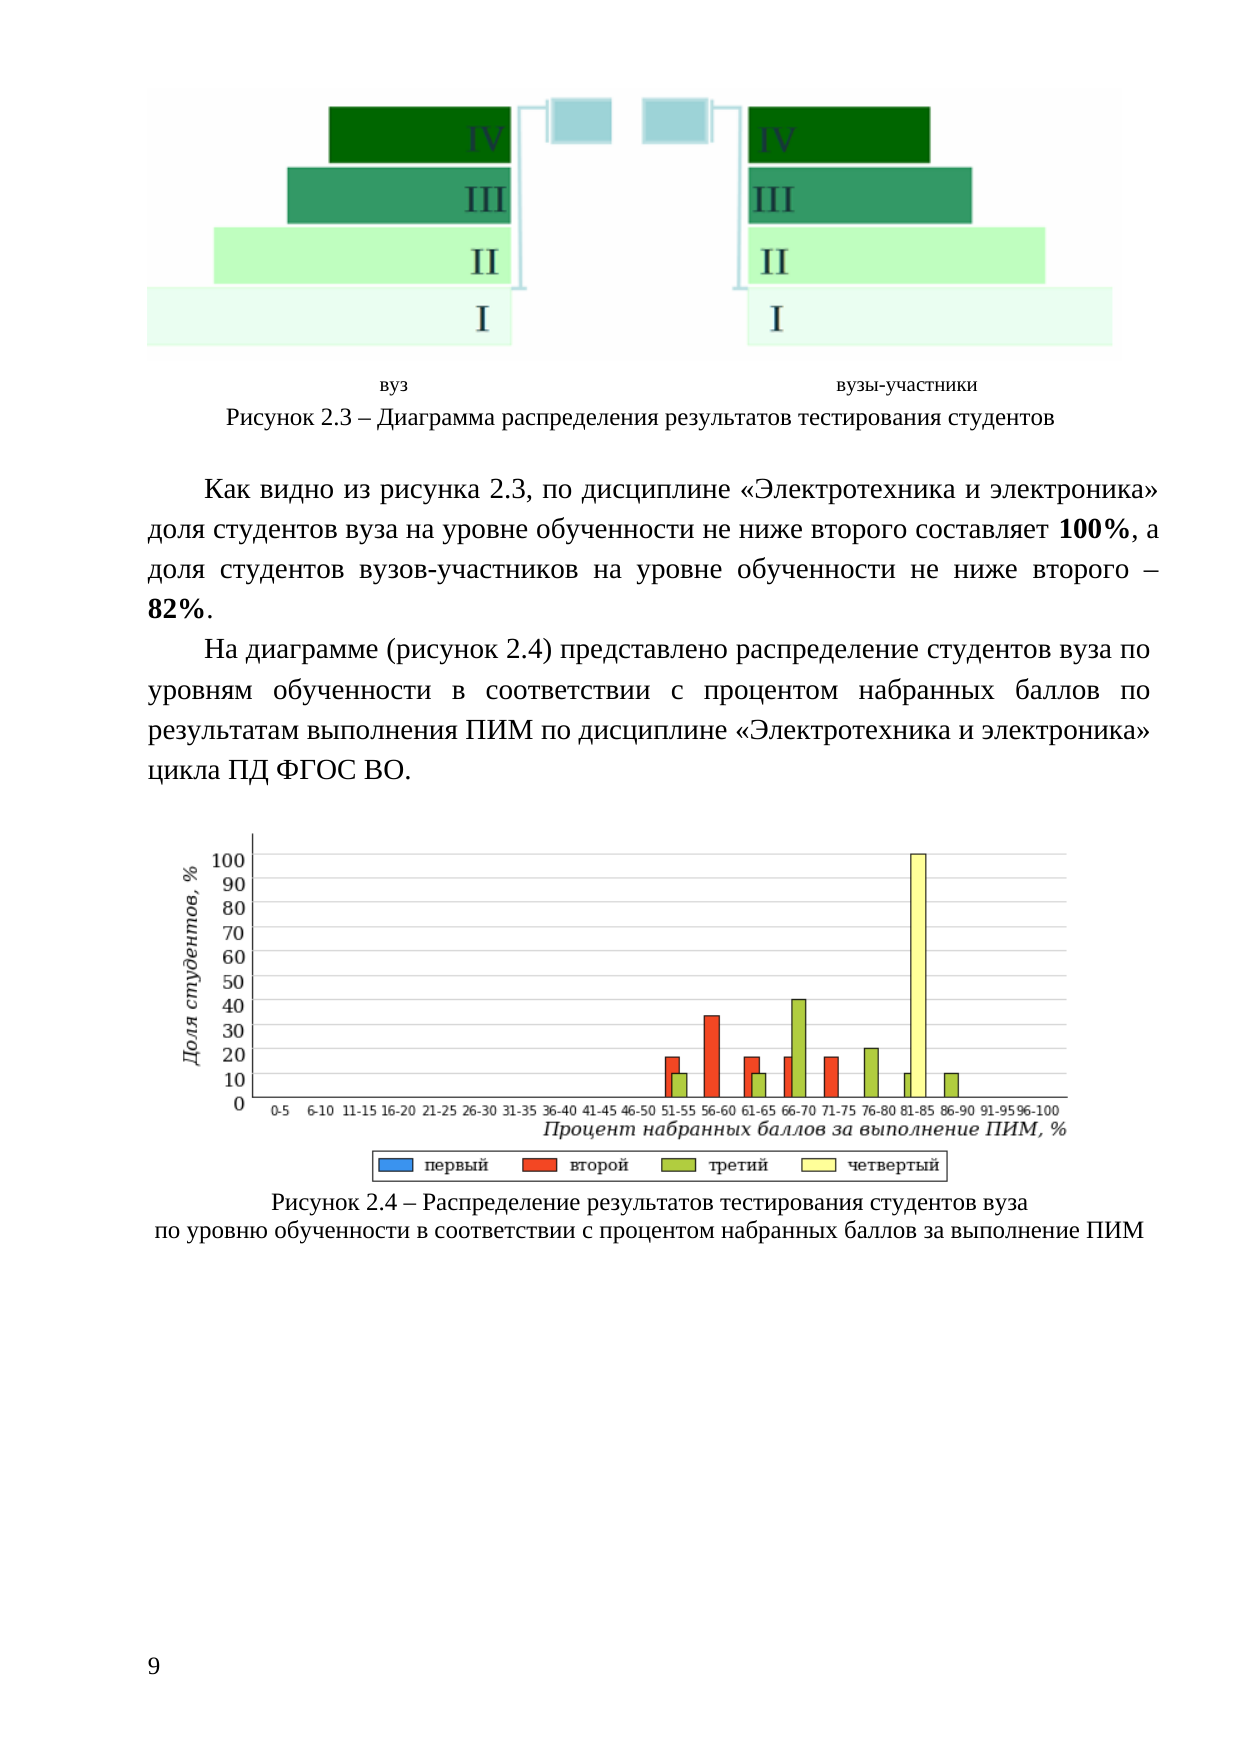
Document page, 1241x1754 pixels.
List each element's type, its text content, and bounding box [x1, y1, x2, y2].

text На диаграмме (рисунок 2.4) представлено распределение студентов вуза по уровням обученности в соответствии с процентом набранных баллов по результатам выполнения ПИМ по дисциплине «Электротехника и электроника» цикла ПД ФГОС ВО. [148, 632, 1152, 786]
picture [147, 88, 1122, 361]
table_header вузы-участники [651, 372, 1163, 402]
table_header вуз [136, 372, 651, 402]
picture [177, 811, 1123, 1187]
text Рисунок 2.3 – Диаграмма распределения результатов тестирования студентов [129, 402, 1152, 431]
text Как видно из рисунка 2.3, по дисциплине «Электротехника и электроника» доля студентов вуза на уровне обученности не ниже второго составляет 100%, а доля студентов вузов-участников на уровне обученности не ниже второго – 82%. [148, 471, 1159, 625]
